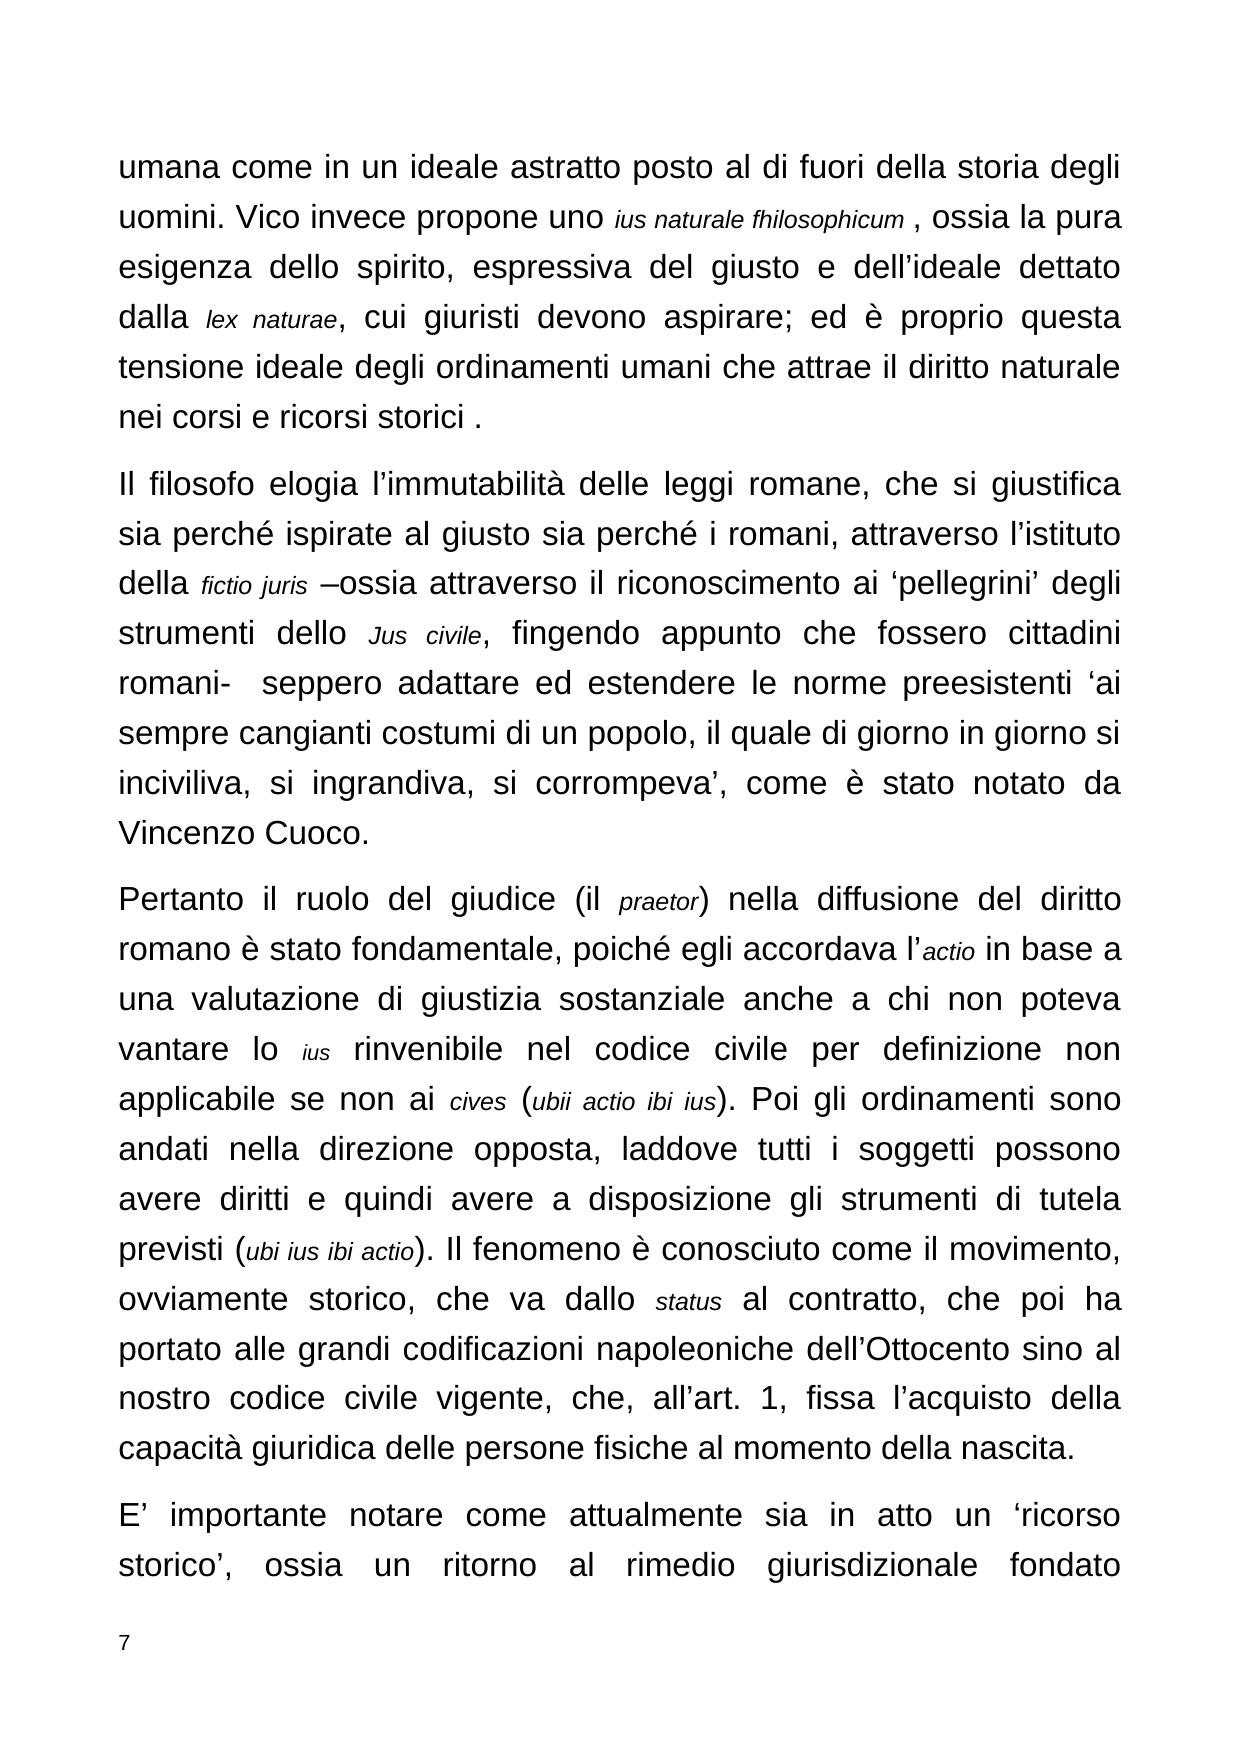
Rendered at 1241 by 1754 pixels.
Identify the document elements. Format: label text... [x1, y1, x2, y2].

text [118, 1495, 1122, 1583]
text Pertanto il ruolo del giudice (il praetor) nella diffusione del diritto romano è stato fondamentale, poiché egli accordava l’actio in base a una valutazione di giustizia sostanziale anche a chi non poteva vantare lo ius rinvenibile nel codice civile per definizione non applicabile se non ai cives (ubii actio ibi ius). Poi gli ordinamenti sono andati nella direzione opposta, laddove tutti i soggetti possono avere diritti e quindi avere a disposizione gli strumenti di tutela previsti (ubi ius ibi actio). Il fenomeno è conosciuto come il movimento, ovviamente storico, che va dallo status al contratto, che poi ha portato alle grandi codificazioni napoleoniche dell’Ottocento sino al nostro codice civile vigente, che, all’art. 1, fissa l’acquisto della capacità giuridica delle persone fisiche al momento della nascita. [118, 879, 1122, 1467]
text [118, 148, 1122, 436]
text Il filosofo elogia l’immutabilità delle leggi romane, che si giustifica sia perché ispirate al giusto sia perché i romani, attraverso l’istituto della fictio juris –ossia attraverso il riconoscimento ai ‘pellegrini’ degli strumenti dello Jus civile, fingendo appunto che fossero cittadini romani- seppero adattare ed estendere le norme preesistenti ‘ai sempre cangianti costumi di un popolo, il quale di giorno in giorno si inciviliva, si ingrandiva, si corrompeva’, come è stato notato da Vincenzo Cuoco. [118, 464, 1122, 851]
